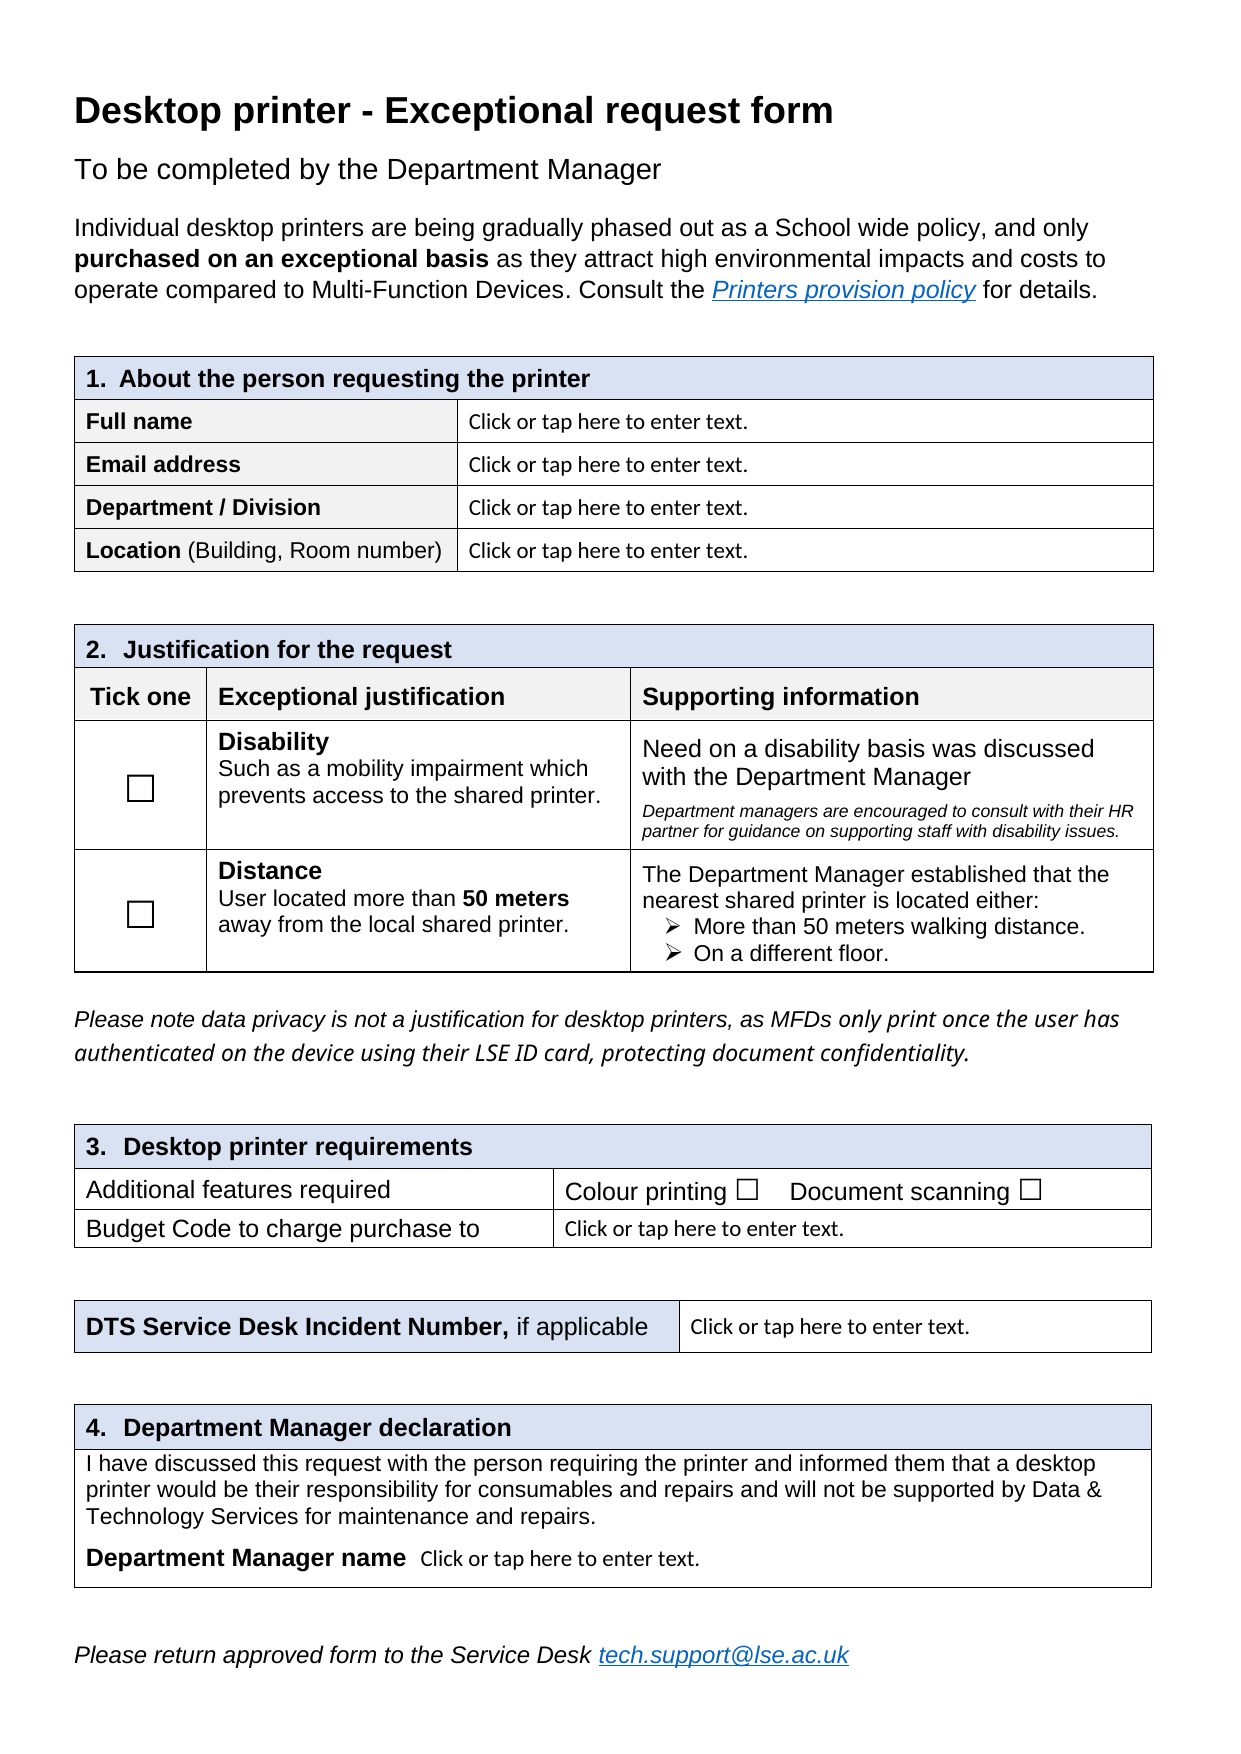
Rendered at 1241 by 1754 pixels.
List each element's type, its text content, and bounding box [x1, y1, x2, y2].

table_cell Tick one [75, 668, 206, 719]
table_cell Location (Building, Room number) [75, 529, 457, 571]
table_cell Additional features required [75, 1169, 553, 1209]
text To be completed by the Department Manager [74, 152, 1152, 185]
table_cell Distance User located more than 50 meters away from the local shared printer. [207, 850, 630, 971]
table_cell Disability Such as a mobility impairment which prevents access to the shared printer. [207, 721, 630, 849]
table_cell Budget Code to charge purchase to [75, 1210, 553, 1247]
table_cell I have discussed this request with the person requiring the printer and informed them that a desktop printer would be their responsibility for consumables and repairs and will not be supported by Data & Technology Services for maintenance and repairs. Department Manager name [75, 1450, 1151, 1587]
table_header About the person requesting the printer [75, 357, 1153, 399]
table_cell Email address [75, 443, 457, 485]
table_cell Department / Division [75, 486, 457, 528]
table_cell Full name [75, 400, 457, 442]
table_cell Exceptional justification [207, 668, 630, 719]
table_header Desktop printer requirements [75, 1125, 1151, 1168]
text Individual desktop printers are being gradually phased out as a School wide policy, and only purchased on an exceptional basis as they attract high environmental impacts and costs to operate compared to Multi-Function Devices. Consult the Printers provision policy for details. [74, 213, 1152, 304]
table_cell Colour printing Document scanning [554, 1169, 1151, 1209]
text Please return approved form to the Service Desk tech.support@lse.ac.uk [74, 1641, 1152, 1668]
table_header Justification for the request [75, 625, 1153, 667]
table_header Department Manager declaration [75, 1405, 1151, 1449]
text Please note data privacy is not a justification for desktop printers, as MFDs only print once the user has authenticated on the device using their LSE ID card, protecting document confidentiality. [74, 1003, 1152, 1068]
table_cell The Department Manager established that the nearest shared printer is located either: More than 50 meters walking distance. On a different floor. [631, 850, 1153, 971]
text Desktop printer - Exceptional request form [74, 89, 1152, 132]
table_cell Supporting information [631, 668, 1153, 719]
table_cell Need on a disability basis was discussed with the Department Manager Department managers are encouraged to consult with their HR partner for guidance on supporting staff with disability issues. [631, 721, 1153, 849]
table_header DTS Service Desk Incident Number, if applicable [75, 1301, 679, 1352]
